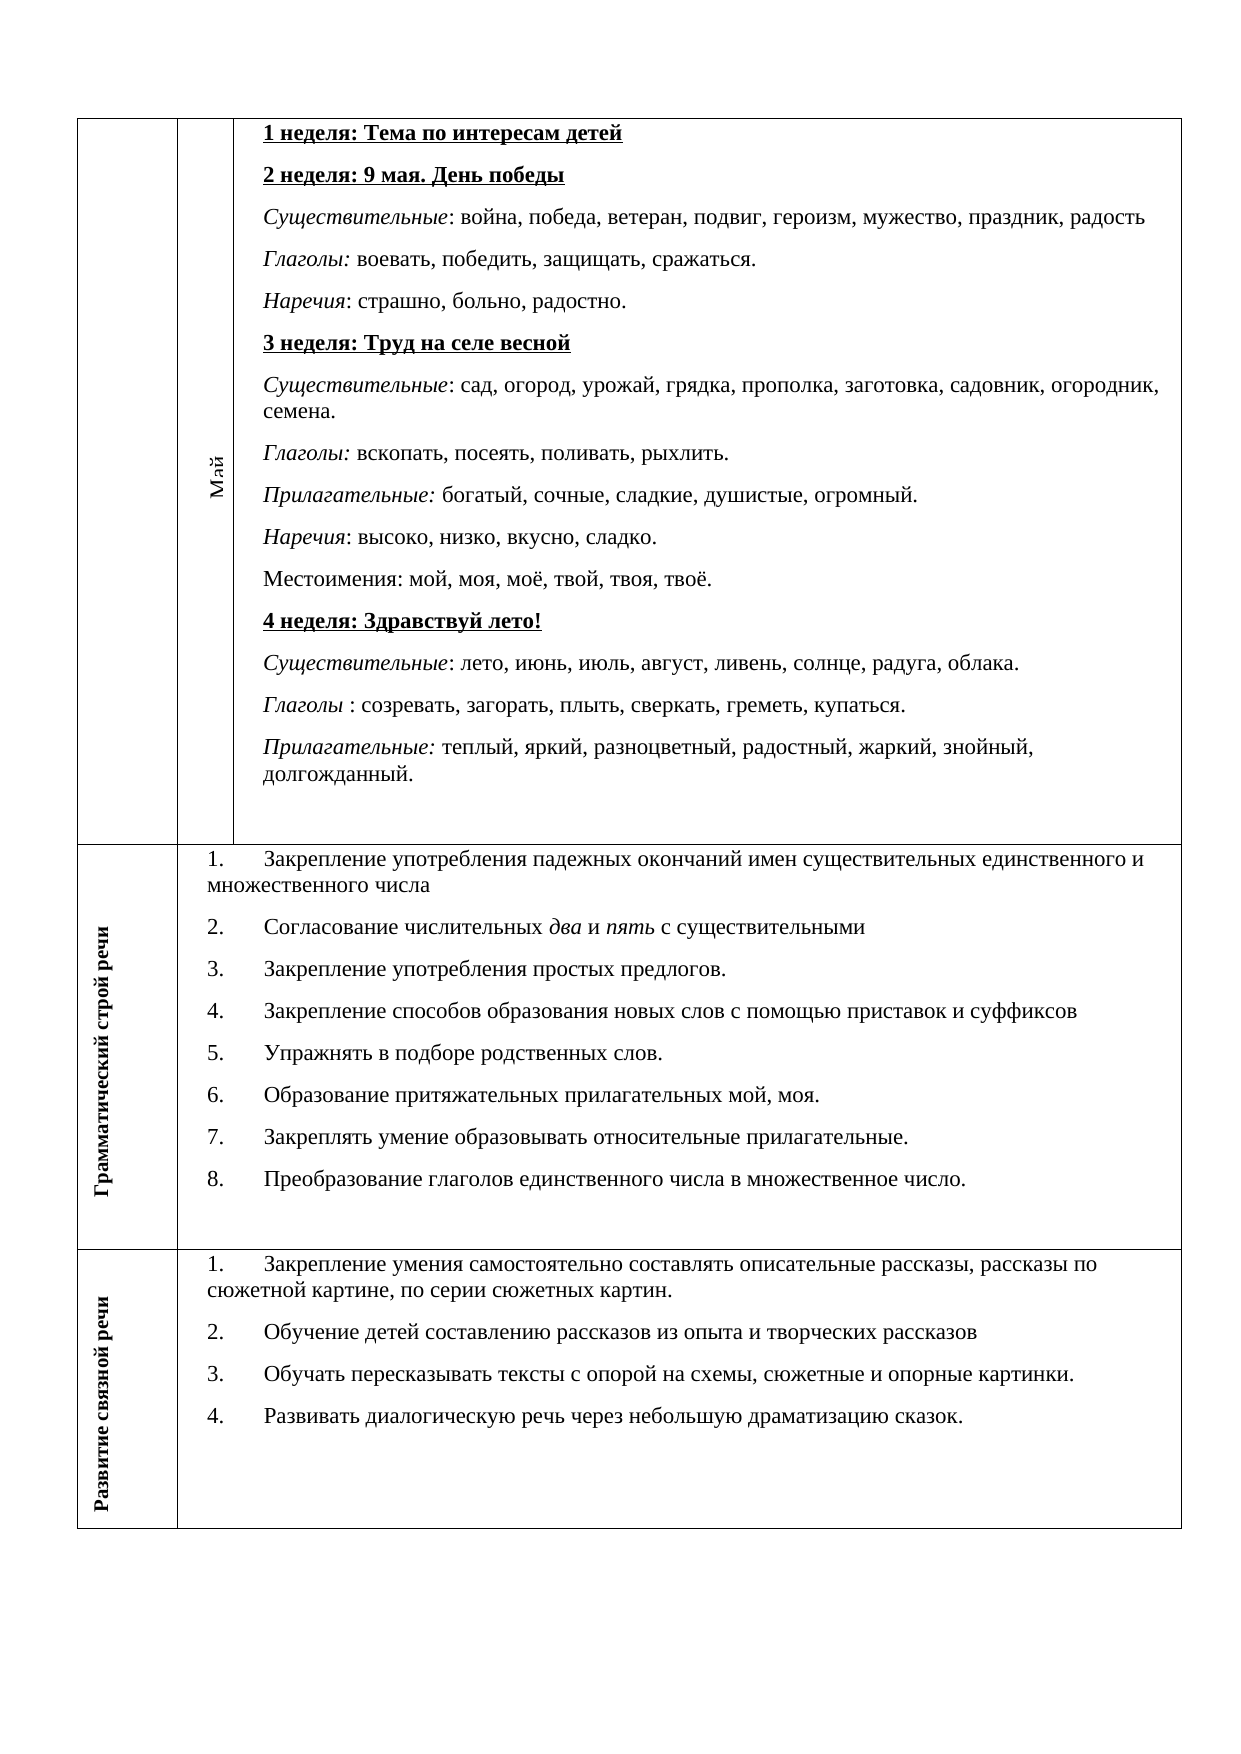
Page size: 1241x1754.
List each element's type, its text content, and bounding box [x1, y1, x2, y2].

table_cell Закрепление умения самостоятельно составлять описательные рассказы, рассказы по сюжетной картине, по серии сюжетных картин. Обучение детей составлению рассказов из опыта и творческих рассказов Обучать пересказывать тексты с опорой на схемы, сюжетные и опорные картинки. Развивать диалогическую речь через небольшую драматизацию сказок. [178, 1250, 1181, 1528]
table_cell Развитие связной речи [78, 1250, 177, 1528]
table_cell Май [178, 119, 233, 843]
table_cell 1 неделя: Тема по интересам детей 2 неделя: 9 мая. День победы Существительные: война, победа, ветеран, подвиг, героизм, мужество, праздник, радость Глаголы: воевать, победить, защищать, сражаться. Наречия: страшно, больно, радостно. 3 неделя: Труд на селе весной Существительные: сад, огород, урожай, грядка, прополка, заготовка, садовник, огородник, семена. Глаголы: вскопать, посеять, поливать, рыхлить. Прилагательные: богатый, сочные, сладкие, душистые, огромный. Наречия: высоко, низко, вкусно, сладко. Местоимения: мой, моя, моё, твой, твоя, твоё. 4 неделя: Здравствуй лето! Существительные: лето, июнь, июль, август, ливень, солнце, радуга, облака. Глаголы : созревать, загорать, плыть, сверкать, греметь, купаться. Прилагательные: теплый, яркий, разноцветный, радостный, жаркий, знойный, долгожданный. [234, 119, 1181, 843]
table_cell Грамматический строй речи [78, 845, 177, 1249]
table_cell Закрепление употребления падежных окончаний имен существительных единственного и множественного числа Согласование числительных два и пять с существительными Закрепление употребления простых предлогов. Закрепление способов образования новых слов с помощью приставок и суффиксов Упражнять в подборе родственных слов. Образование притяжательных прилагательных мой, моя. Закреплять умение образовывать относительные прилагательные. Преобразование глаголов единственного числа в множественное число. [178, 845, 1181, 1249]
